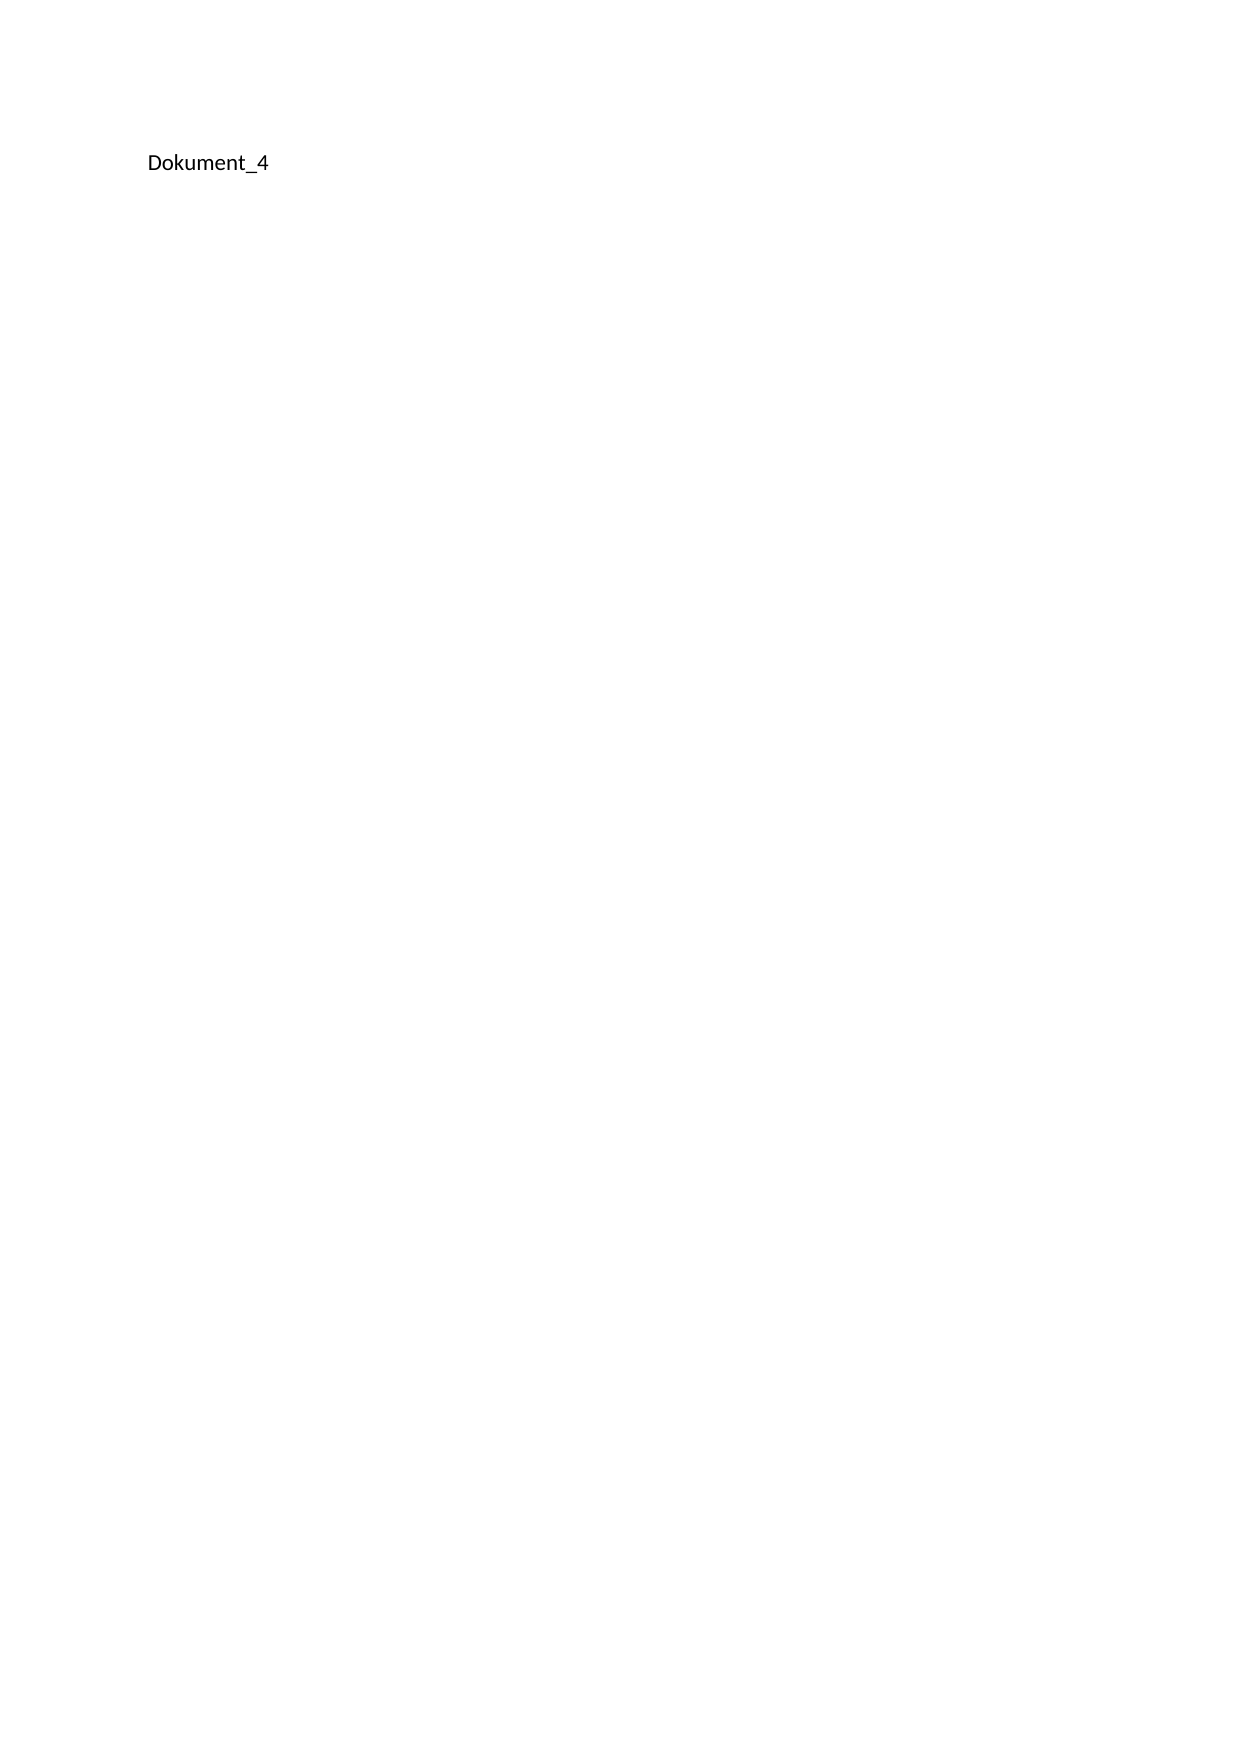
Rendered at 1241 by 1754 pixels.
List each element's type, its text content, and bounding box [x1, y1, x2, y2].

text Dokument_4 [148, 148, 1093, 176]
